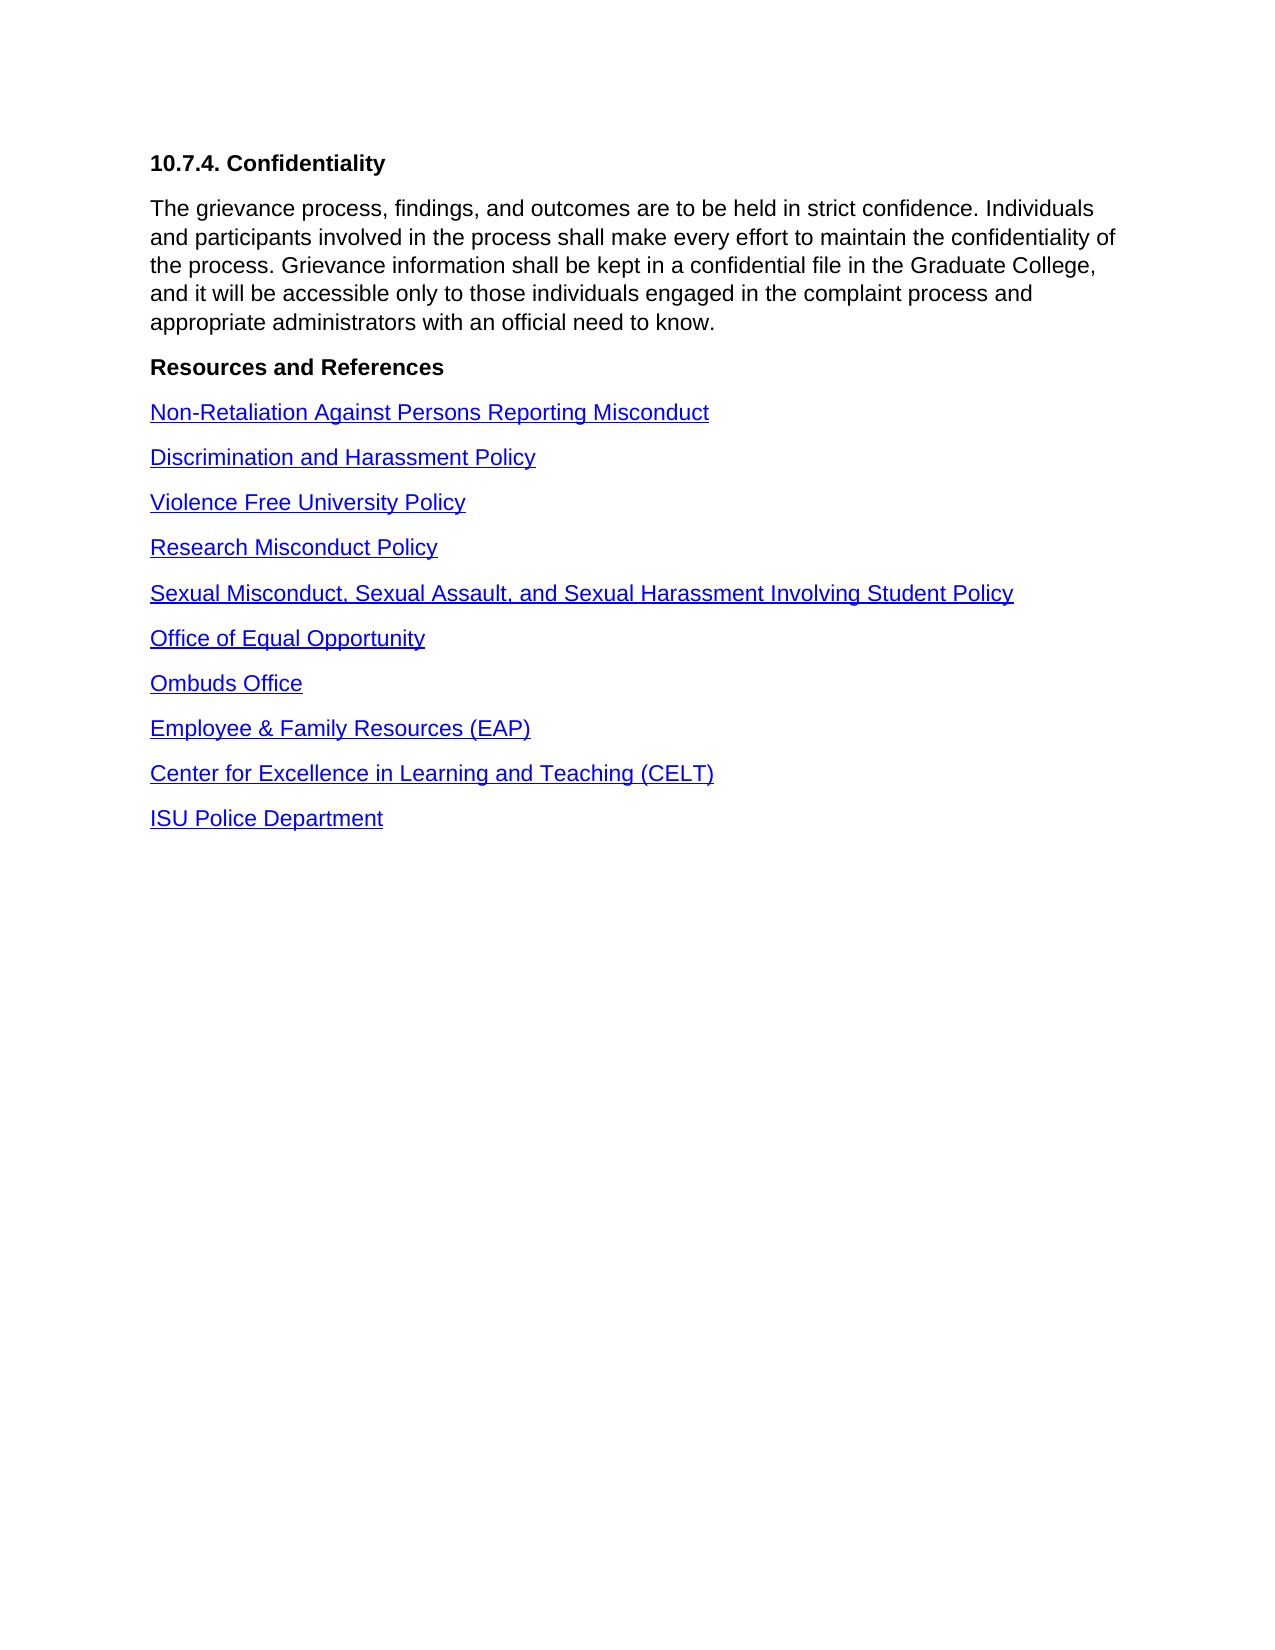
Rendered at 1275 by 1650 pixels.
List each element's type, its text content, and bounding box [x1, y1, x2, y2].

text Resources and References [150, 354, 1125, 380]
text Ombuds Office [150, 670, 1125, 696]
text 10.7.4. Confidentiality [150, 150, 1125, 176]
text Office of Equal Opportunity [150, 624, 1125, 651]
text Research Misconduct Policy [150, 534, 1125, 561]
text The grievance process, findings, and outcomes are to be held in strict confidence. Individuals and participants involved in the process shall make every effort to maintain the confidentiality of the process. Grievance information shall be kept in a confidential file in the Graduate College, and it will be accessible only to those individuals engaged in the complaint process and appropriate administrators with an official need to know. [150, 195, 1125, 335]
text Center for Excellence in Learning and Teaching (CELT) [150, 760, 1125, 786]
text Violence Free University Policy [150, 489, 1125, 516]
text Non-Retaliation Against Persons Reporting Misconduct [150, 399, 1125, 425]
text Sexual Misconduct, Sexual Assault, and Sexual Harassment Involving Student Policy [150, 579, 1125, 606]
text Employee & Family Resources (EAP) [150, 715, 1125, 741]
text ISU Police Department [150, 805, 1125, 831]
text Discrimination and Harassment Policy [150, 444, 1125, 471]
